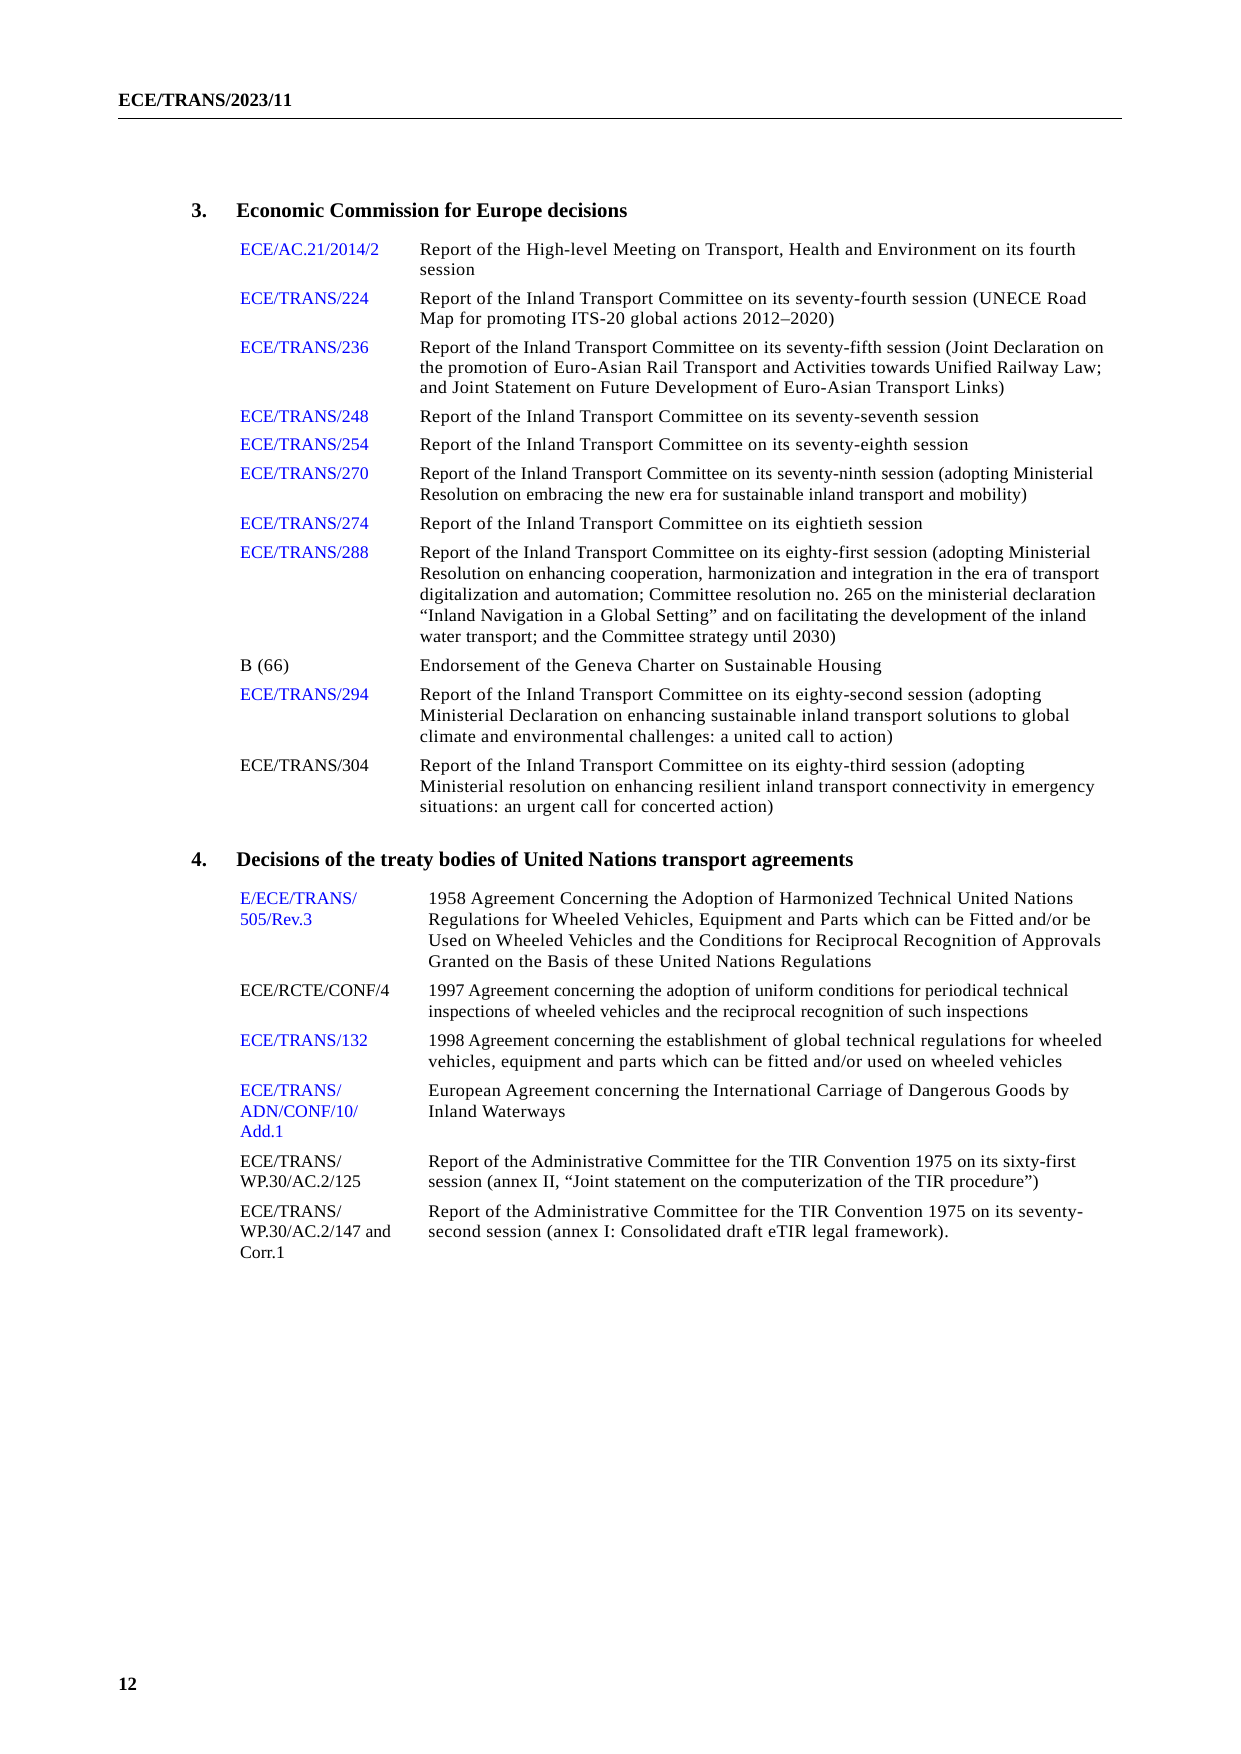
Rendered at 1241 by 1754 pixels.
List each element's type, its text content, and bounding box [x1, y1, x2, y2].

table_cell Report of the Administrative Committee for the TIR Convention 1975 on its sixty-first session (annex II, “Joint statement on the computerization of the TIR procedure”) [419, 1146, 1113, 1196]
table_header E/ECE/TRANS/ 505/Rev.3 [240, 884, 419, 975]
table_cell Report of the Inland Transport Committee on its eighty-first session (adopting Ministerial Resolution on enhancing cooperation, harmonization and integration in the era of transport digitalization and automation; Committee resolution no. 265 on the ministerial declaration “Inland Navigation in a Global Setting” and on facilitating the development of the inland water transport; and the Committee strategy until 2030) [411, 538, 1113, 650]
table_cell ECE/TRANS/236 [240, 333, 411, 402]
table_header Report of the High-level Meeting on Transport, Health and Environment on its fourth session [411, 235, 1113, 284]
table_cell ECE/TRANS/ WP.30/AC.2/147 and Corr.1 [240, 1196, 419, 1267]
table_cell Endorsement of the Geneva Charter on Sustainable Housing [411, 650, 1113, 679]
table_cell Report of the Administrative Committee for the TIR Convention 1975 on its seventy-second session (annex I: Consolidated draft eTIR legal framework). [419, 1196, 1113, 1267]
table_cell ECE/TRANS/288 [240, 538, 411, 650]
table_header 1958 Agreement Concerning the Adoption of Harmonized Technical United Nations Regulations for Wheeled Vehicles, Equipment and Parts which can be Fitted and/or be Used on Wheeled Vehicles and the Conditions for Reciprocal Recognition of Approvals Granted on the Basis of these United Nations Regulations [419, 884, 1113, 975]
table_cell ECE/TRANS/ WP.30/AC.2/125 [240, 1146, 419, 1196]
table_cell ECE/TRANS/274 [240, 509, 411, 538]
table_cell ECE/TRANS/270 [240, 459, 411, 509]
table_cell ECE/RCTE/CONF/4 [240, 975, 419, 1025]
text 3. Economic Commission for Europe decisions [118, 198, 1004, 223]
table_cell Report of the Inland Transport Committee on its eighty-second session (adopting Ministerial Declaration on enhancing sustainable inland transport solutions to global climate and environmental challenges: a united call to action) [411, 680, 1113, 750]
table_cell Report of the Inland Transport Committee on its seventy-fifth session (Joint Declaration on the promotion of Euro-Asian Rail Transport and Activities towards Unified Railway Law; and Joint Statement on Future Development of Euro-Asian Transport Links) [411, 333, 1113, 402]
table_cell 1997 Agreement concerning the adoption of uniform conditions for periodical technical inspections of wheeled vehicles and the reciprocal recognition of such inspections [419, 975, 1113, 1025]
table_cell Report of the Inland Transport Committee on its eighty-third session (adopting Ministerial resolution on enhancing resilient inland transport connectivity in emergency situations: an urgent call for concerted action) [411, 750, 1113, 821]
table_cell Report of the Inland Transport Committee on its seventy-seventh session [411, 402, 1113, 430]
table_cell ECE/TRANS/254 [240, 430, 411, 459]
table_cell B (66) [240, 650, 411, 679]
table_cell ECE/TRANS/304 [240, 750, 411, 821]
table_cell Report of the Inland Transport Committee on its seventy-fourth session (UNECE Road Map for promoting ITS-20 global actions 2012–2020) [411, 284, 1113, 333]
table_cell ECE/TRANS/ ADN/CONF/10/ Add.1 [240, 1075, 419, 1146]
table_cell ECE/TRANS/132 [240, 1025, 419, 1075]
table_cell ECE/TRANS/248 [240, 402, 411, 430]
table_cell ECE/TRANS/224 [240, 284, 411, 333]
table_cell Report of the Inland Transport Committee on its seventy-eighth session [411, 430, 1113, 459]
table_cell Report of the Inland Transport Committee on its eightieth session [411, 509, 1113, 538]
table_header ECE/AC.21/2014/2 [240, 235, 411, 284]
table_cell ECE/TRANS/294 [240, 680, 411, 750]
table_cell 1998 Agreement concerning the establishment of global technical regulations for wheeled vehicles, equipment and parts which can be fitted and/or used on wheeled vehicles [419, 1025, 1113, 1075]
table_cell Report of the Inland Transport Committee on its seventy-ninth session (adopting Ministerial Resolution on embracing the new era for sustainable inland transport and mobility) [411, 459, 1113, 509]
table_cell European Agreement concerning the International Carriage of Dangerous Goods by Inland Waterways [419, 1075, 1113, 1146]
text 4. Decisions of the treaty bodies of United Nations transport agreements [118, 846, 1004, 871]
